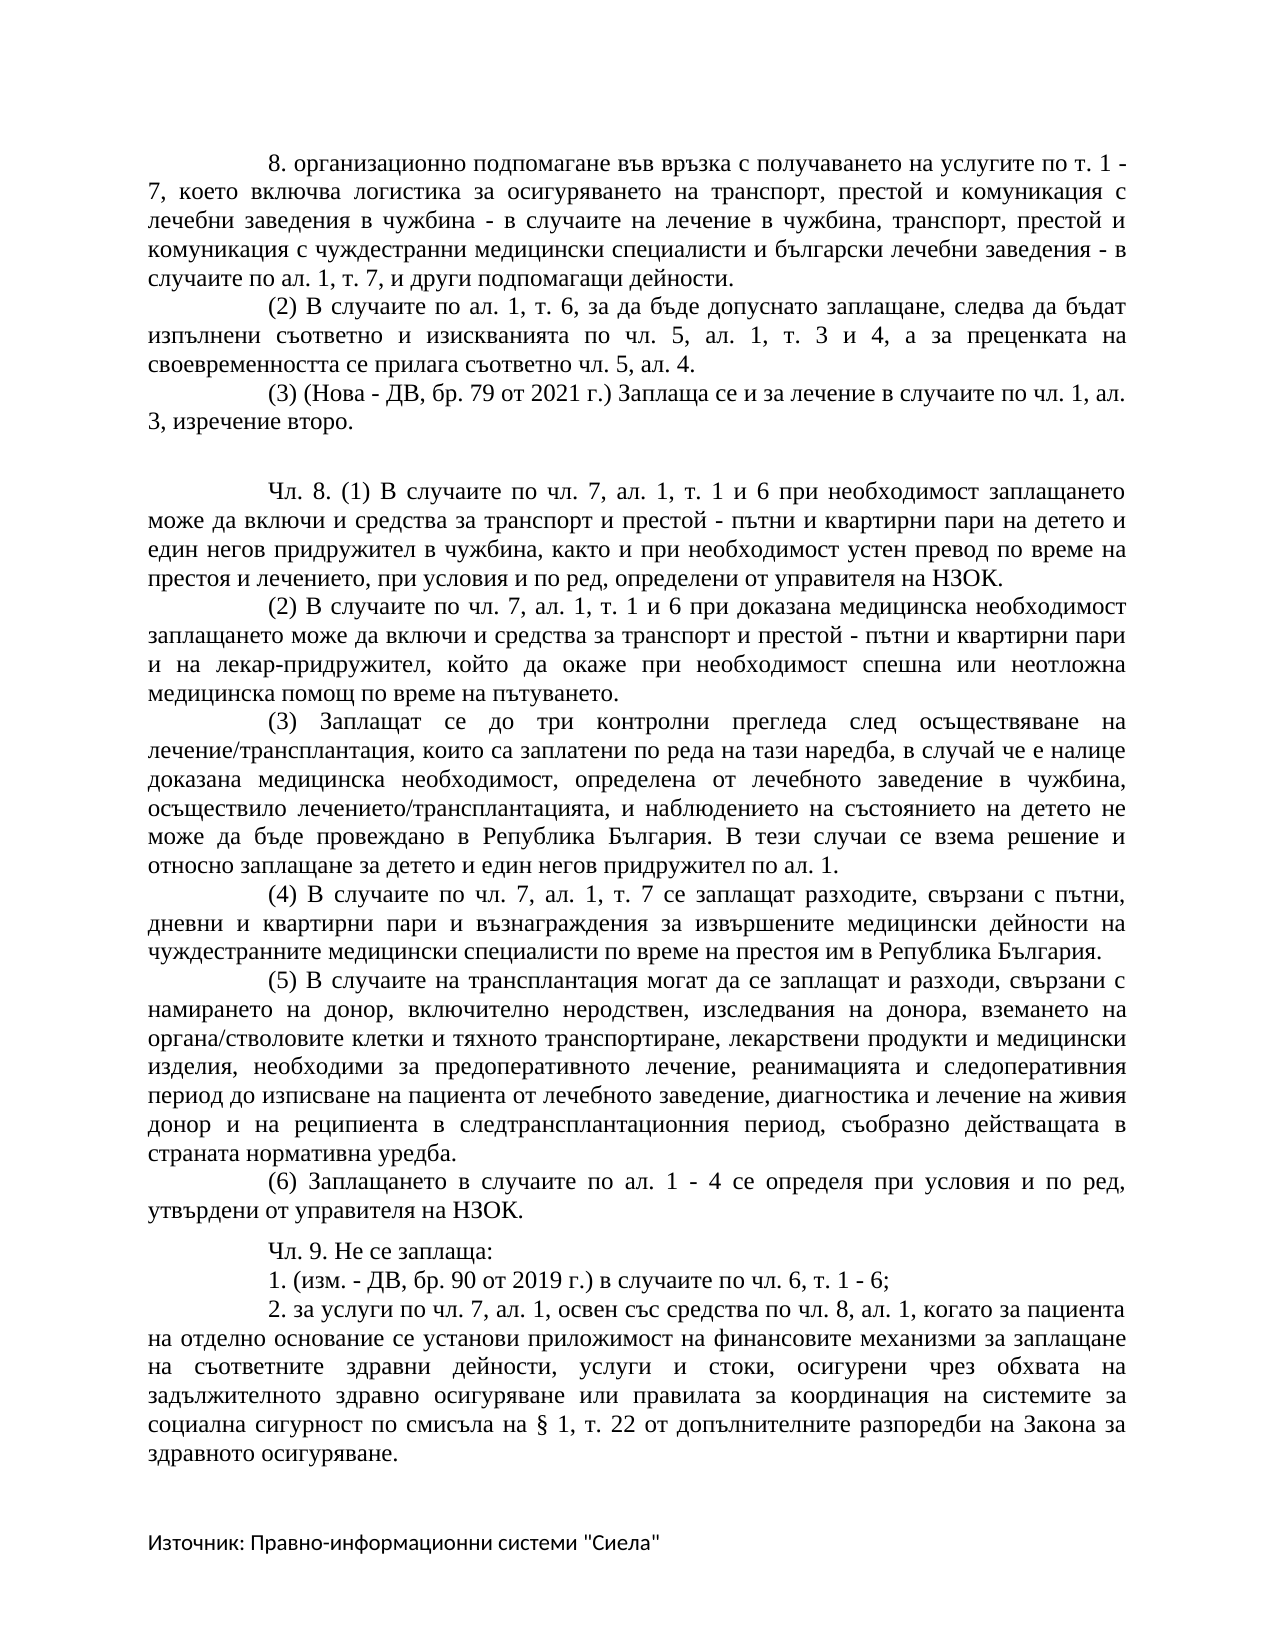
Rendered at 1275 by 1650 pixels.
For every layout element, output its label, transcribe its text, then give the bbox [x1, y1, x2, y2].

text (5) В случаите на трансплантация могат да се заплащат и разходи, свързани с намирането на донор, включително неродствен, изследвания на донора, вземането на органа/стволовите клетки и тяхното транспортиране, лекарствени продукти и медицински изделия, необходими за предоперативното лечение, реанимацията и следоперативния период до изписване на пациента от лечебното заведение, диагностика и лечение на живия донор и на реципиента в следтрансплантационния период, съобразно действащата в страната нормативна уредба. [148, 965, 1127, 1166]
text 2. за услуги по чл. 7, ал. 1, освен със средства по чл. 8, ал. 1, когато за пациента на отделно основание се установи приложимост на финансовите механизми за заплащане на съответните здравни дейности, услуги и стоки, осигурени чрез обхвата на задължителното здравно осигуряване или правилата за координация на системите за социална сигурност по смисъла на § 1, т. 22 от допълнителните разпоредби на Закона за здравното осигуряване. [148, 1294, 1127, 1466]
text Чл. 9. Не се заплаща: [148, 1236, 1127, 1265]
text (4) В случаите по чл. 7, ал. 1, т. 7 се заплащат разходите, свързани с пътни, дневни и квартирни пари и възнаграждения за извършените медицински дейности на чуждестранните медицински специалисти по време на престоя им в Република България. [148, 879, 1127, 965]
text Чл. 8. (1) В случаите по чл. 7, ал. 1, т. 1 и 6 при необходимост заплащането може да включи и средства за транспорт и престой - пътни и квартирни пари на детето и един негов придружител в чужбина, както и при необходимост устен превод по време на престоя и лечението, при условия и по ред, определени от управителя на НЗОК. [148, 476, 1127, 591]
text 1. (изм. - ДВ, бр. 90 от 2019 г.) в случаите по чл. 6, т. 1 - 6; [148, 1265, 1127, 1294]
text (3) (Нова - ДВ, бр. 79 от 2021 г.) Заплаща се и за лечение в случаите по чл. 1, ал. 3, изречение второ. [148, 378, 1127, 435]
text (6) Заплащането в случаите по ал. 1 - 4 се определя при условия и по ред, утвърдени от управителя на НЗОК. [148, 1166, 1127, 1224]
text (2) В случаите по ал. 1, т. 6, за да бъде допуснато заплащане, следва да бъдат изпълнени съответно и изискванията по чл. 5, ал. 1, т. 3 и 4, а за преценката на своевременността се прилага съответно чл. 5, ал. 4. [148, 291, 1127, 378]
text (3) Заплащат се до три контролни прегледа след осъществяване на лечение/трансплантация, които са заплатени по реда на тази наредба, в случай че е налице доказана медицинска необходимост, определена от лечебното заведение в чужбина, осъществило лечението/трансплантацията, и наблюдението на състоянието на детето не може да бъде провеждано в Република България. В тези случаи се взема решение и относно заплащане за детето и един негов придружител по ал. 1. [148, 706, 1127, 879]
text (2) В случаите по чл. 7, ал. 1, т. 1 и 6 при доказана медицинска необходимост заплащането може да включи и средства за транспорт и престой - пътни и квартирни пари и на лекар-придружител, който да окаже при необходимост спешна или неотложна медицинска помощ по време на пътуването. [148, 591, 1127, 706]
text 8. организационно подпомагане във връзка с получаването на услугите по т. 1 - 7, което включва логистика за осигуряването на транспорт, престой и комуникация с лечебни заведения в чужбина - в случаите на лечение в чужбина, транспорт, престой и комуникация с чуждестранни медицински специалисти и български лечебни заведения - в случаите по ал. 1, т. 7, и други подпомагащи дейности. [148, 148, 1127, 291]
